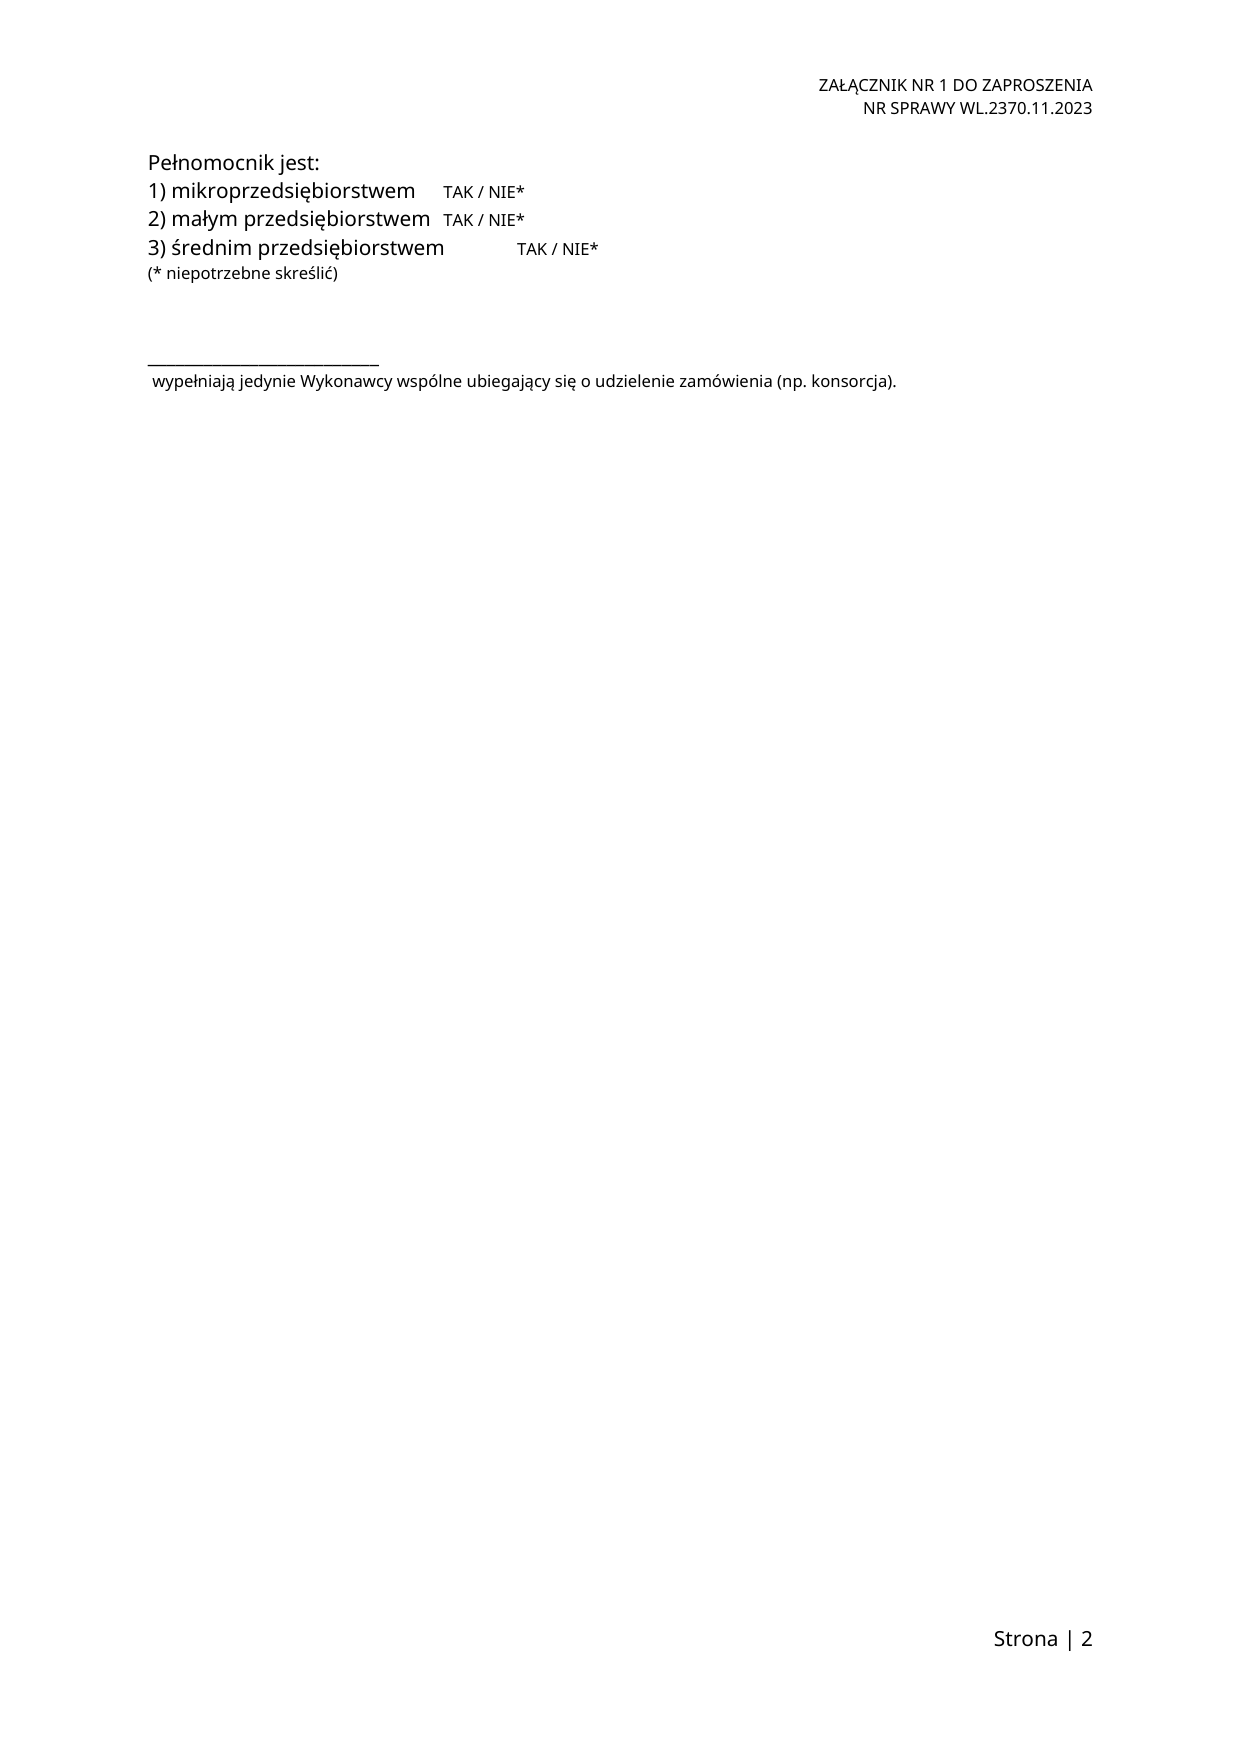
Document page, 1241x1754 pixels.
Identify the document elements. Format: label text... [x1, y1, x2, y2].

text 1) mikroprzedsiębiorstwem TAK / NIE* [148, 176, 1093, 204]
text 2) małym przedsiębiorstwem TAK / NIE* [148, 204, 1093, 233]
text wypełniają jedynie Wykonawcy wspólne ubiegający się o udzielenie zamówienia (np. konsorcja). [148, 369, 1093, 392]
text (* niepotrzebne skreślić) [148, 261, 1093, 284]
text Pełnomocnik jest: [148, 148, 1093, 176]
text _________________________ [148, 341, 1093, 369]
text 3) średnim przedsiębiorstwem TAK / NIE* [148, 233, 1093, 261]
